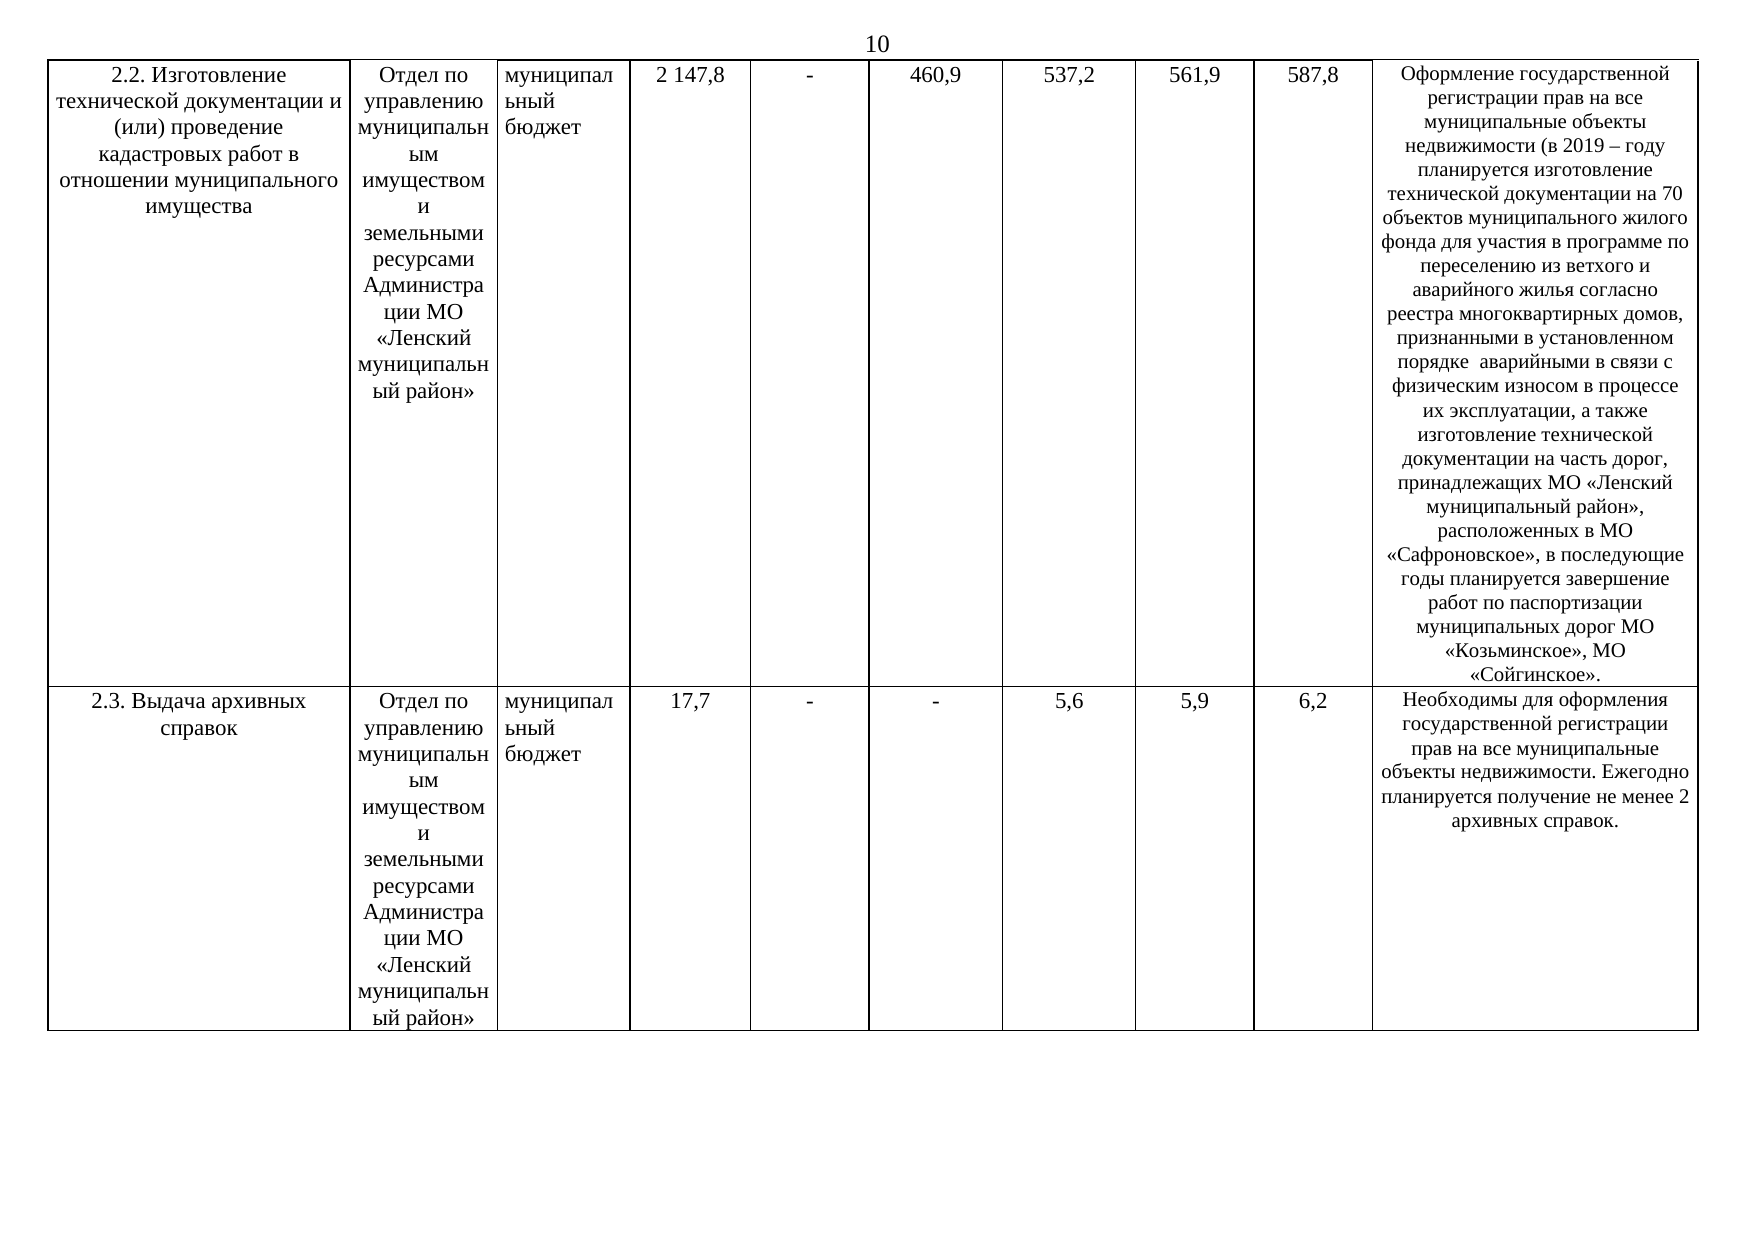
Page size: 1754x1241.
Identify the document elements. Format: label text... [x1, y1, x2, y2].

table_cell - [751, 687, 868, 1030]
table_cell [498, 687, 629, 1030]
table_cell 5,9 [1136, 687, 1253, 1030]
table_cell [498, 61, 629, 686]
table_cell Необходимы для оформления государственной регистрации прав на все муниципальные объекты недвижимости. Ежегодно планируется получение не менее 2 архивных справок. [1373, 687, 1697, 1030]
table_cell 2.2. Изготовление технической документации и (или) проведение кадастровых работ в отношении муниципального имущества [49, 61, 349, 686]
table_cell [351, 60, 497, 686]
table_cell Оформление государственной регистрации прав на все муниципальные объекты недвижимости (в 2019 – году планируется изготовление технической документации на 70 объектов муниципального жилого фонда для участия в программе по переселению из ветхого и аварийного жилья согласно реестра многоквартирных домов, признанными в установленном порядке аварийными в связи с физическим износом в процессе их эксплуатации, а также изготовление технической документации на часть дорог, принадлежащих МО «Ленский муниципальный район», расположенных в МО «Сафроновское», в последующие годы планируется завершение работ по паспортизации муниципальных дорог МО «Козьминское», МО «Сойгинское». [1373, 60, 1698, 686]
table_cell 587,8 [1255, 61, 1372, 686]
table_cell 561,9 [1136, 61, 1253, 686]
table_cell 17,7 [631, 687, 750, 1030]
table_cell 2 147,8 [631, 61, 750, 686]
table_cell 5,6 [1003, 687, 1135, 1030]
table_cell 6,2 [1255, 687, 1372, 1030]
table_cell 2.3. Выдача архивных справок [49, 687, 349, 1030]
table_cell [351, 687, 497, 1030]
table_cell 460,9 [870, 61, 1002, 686]
table_cell - [751, 61, 868, 686]
table_cell 537,2 [1003, 61, 1135, 686]
table_cell - [870, 687, 1002, 1030]
